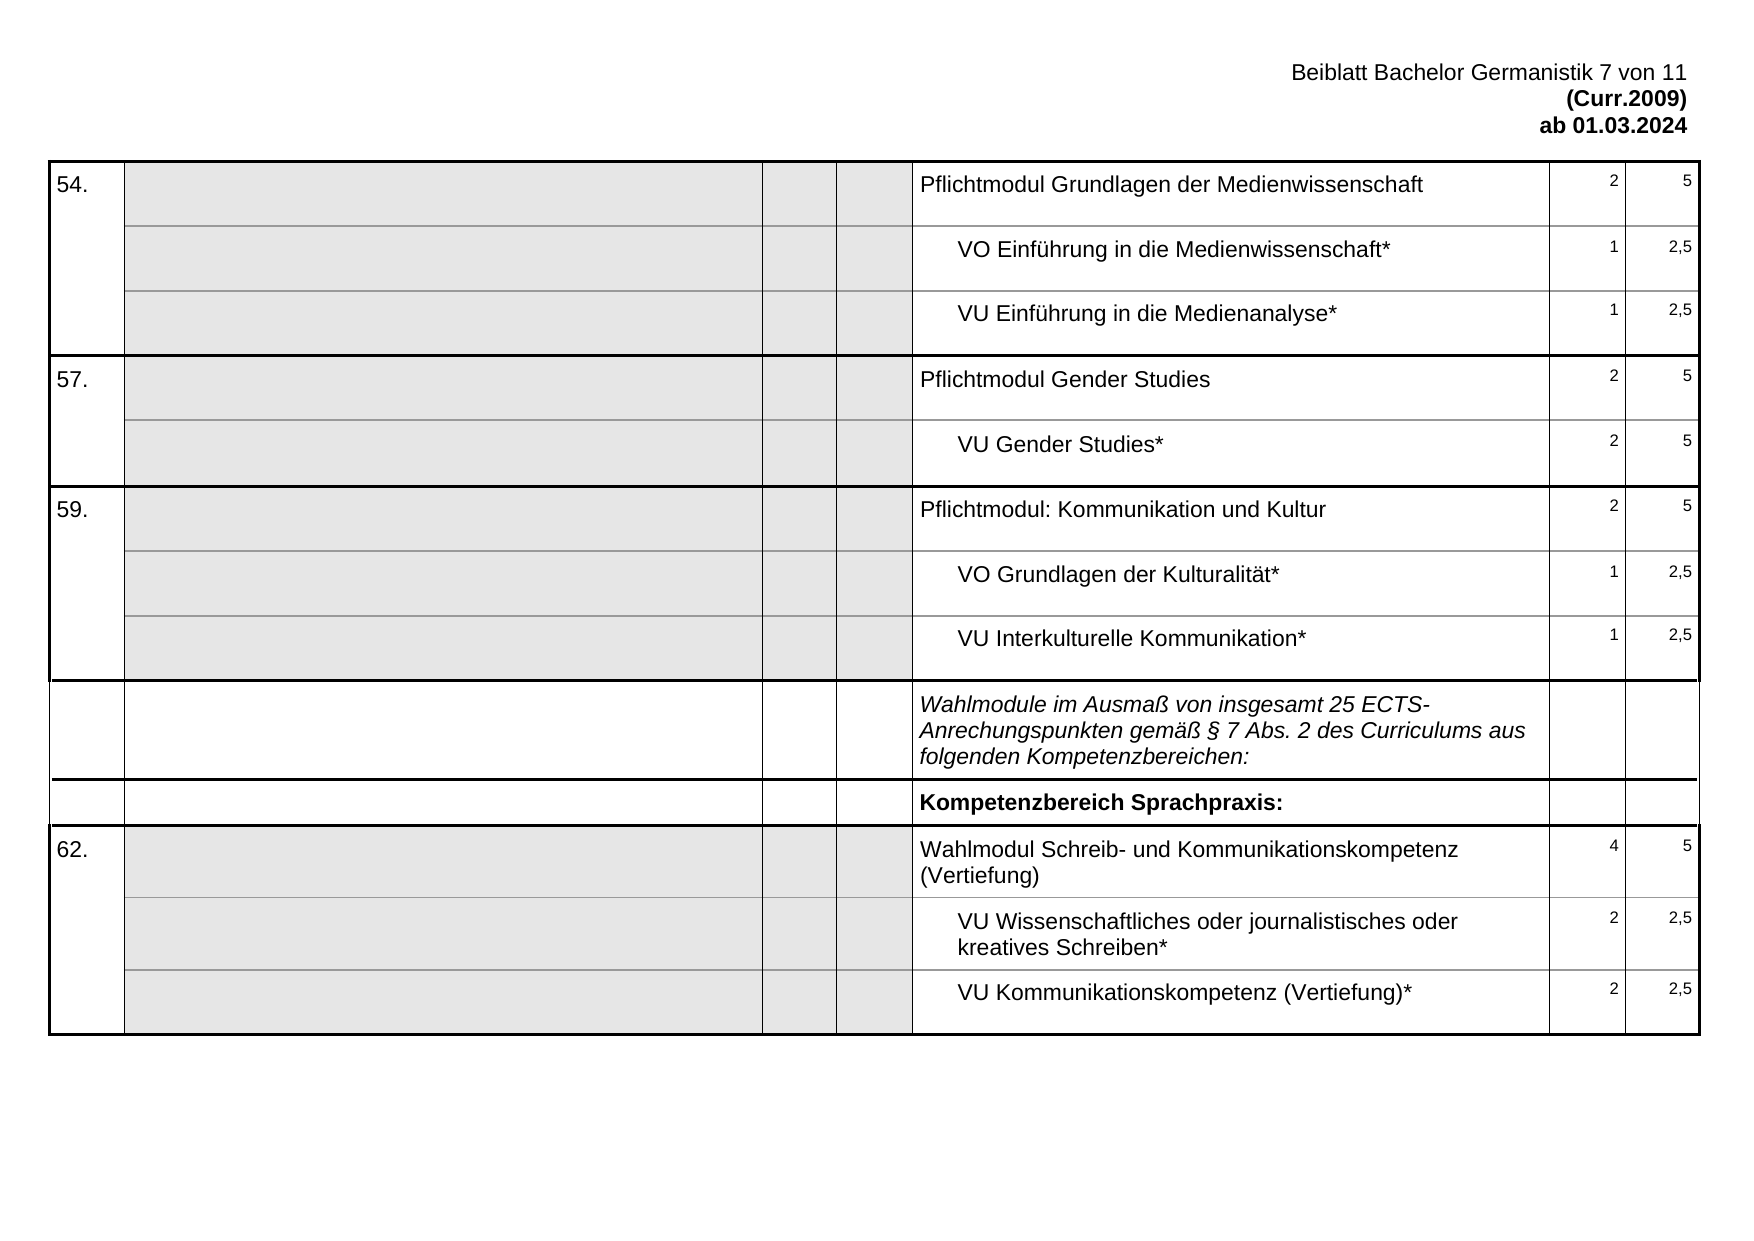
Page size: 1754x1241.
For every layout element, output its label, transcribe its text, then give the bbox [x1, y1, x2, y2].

table_cell [763, 357, 836, 419]
table_cell 2 [1550, 421, 1625, 485]
table_cell 1 [1550, 552, 1625, 615]
table_cell VO Grundlagen der Kulturalität* [913, 552, 1549, 615]
table_cell [763, 682, 836, 778]
table_cell [763, 488, 836, 550]
table_cell Wahlmodule im Ausmaß von insgesamt 25 ECTS-Anrechungspunkten gemäß § 7 Abs. 2 des Curriculums aus folgenden Kompetenzbereichen: [913, 682, 1549, 778]
table_header Pflichtmodul Grundlagen der Medienwissenschaft [913, 163, 1549, 225]
table_cell VU Interkulturelle Kommunikation* [913, 617, 1549, 679]
table_cell [125, 292, 762, 354]
table_header [51, 163, 124, 354]
table_cell [125, 552, 762, 615]
table_cell [763, 971, 836, 1033]
table_cell [763, 898, 836, 969]
table_cell VU Kommunikationskompetenz (Vertiefung)* [913, 971, 1549, 1033]
table_cell [125, 682, 762, 778]
table_cell [51, 488, 124, 679]
table_header 2 [1550, 163, 1625, 225]
table_cell [837, 827, 912, 897]
table_cell [763, 421, 836, 485]
table_header [125, 163, 762, 225]
table_cell [763, 827, 836, 897]
table_cell [1626, 679, 1699, 778]
table_cell 2,5 [1626, 617, 1698, 679]
table_cell [50, 778, 124, 824]
table_cell VO Einführung in die Medienwissenschaft* [913, 227, 1549, 290]
table_cell 2,5 [1626, 971, 1698, 1033]
table_cell [837, 971, 912, 1033]
table_cell [837, 617, 912, 679]
table_cell 5 [1626, 421, 1698, 485]
table_cell [837, 552, 912, 615]
table_cell 1 [1550, 617, 1625, 679]
table_cell 2,5 [1626, 898, 1698, 969]
table_cell [837, 227, 912, 290]
table_cell 5 [1626, 488, 1698, 550]
table_cell [837, 421, 912, 485]
table_cell 5 [1626, 824, 1698, 897]
table_cell [125, 617, 762, 679]
table_cell [125, 827, 762, 897]
table_cell [1626, 778, 1699, 824]
table_cell Wahlmodul Schreib- und Kommunikationskompetenz (Vertiefung) [913, 827, 1549, 897]
table_cell [837, 682, 912, 778]
table_cell [125, 421, 762, 485]
table_cell 2 [1550, 971, 1625, 1033]
table_cell [50, 680, 124, 778]
table_cell [763, 227, 836, 290]
table_cell [51, 825, 124, 1033]
table_cell Pflichtmodul Gender Studies [913, 357, 1549, 419]
table_header 5 [1626, 163, 1698, 225]
table_cell [125, 781, 762, 824]
table_cell [51, 357, 124, 485]
table_cell VU Wissenschaftliches oder journalistisches oder kreatives Schreiben* [913, 898, 1549, 969]
table_cell [837, 898, 912, 969]
table_cell VU Gender Studies* [913, 421, 1549, 485]
table_cell [125, 227, 762, 290]
table_cell [763, 617, 836, 679]
table_header [763, 163, 836, 225]
table_cell [837, 357, 912, 419]
table_cell [125, 488, 762, 550]
table_cell Kompetenzbereich Sprachpraxis: [913, 781, 1549, 824]
table_cell [837, 292, 912, 354]
table_cell [837, 488, 912, 550]
table_cell 1 [1550, 227, 1625, 290]
table_cell VU Einführung in die Medienanalyse* [913, 292, 1549, 354]
table_cell Pflichtmodul: Kommunikation und Kultur [913, 488, 1549, 550]
table_cell 4 [1550, 827, 1625, 897]
table_cell 2,5 [1626, 292, 1698, 354]
table_cell [763, 552, 836, 615]
table_cell [1550, 781, 1625, 824]
table_cell 5 [1626, 357, 1698, 419]
table_cell [763, 781, 836, 824]
table_cell [125, 357, 762, 419]
table_cell [837, 781, 912, 824]
table_cell [125, 971, 762, 1033]
table_cell [763, 292, 836, 354]
table_cell 2,5 [1626, 552, 1698, 615]
table_cell 2 [1550, 488, 1625, 550]
table_cell 1 [1550, 292, 1625, 354]
table_header [837, 163, 912, 225]
table_cell [1550, 682, 1625, 778]
table_cell 2 [1550, 357, 1625, 419]
table_cell 2,5 [1626, 227, 1698, 290]
table_cell 2 [1550, 898, 1625, 969]
table_cell [125, 898, 762, 969]
